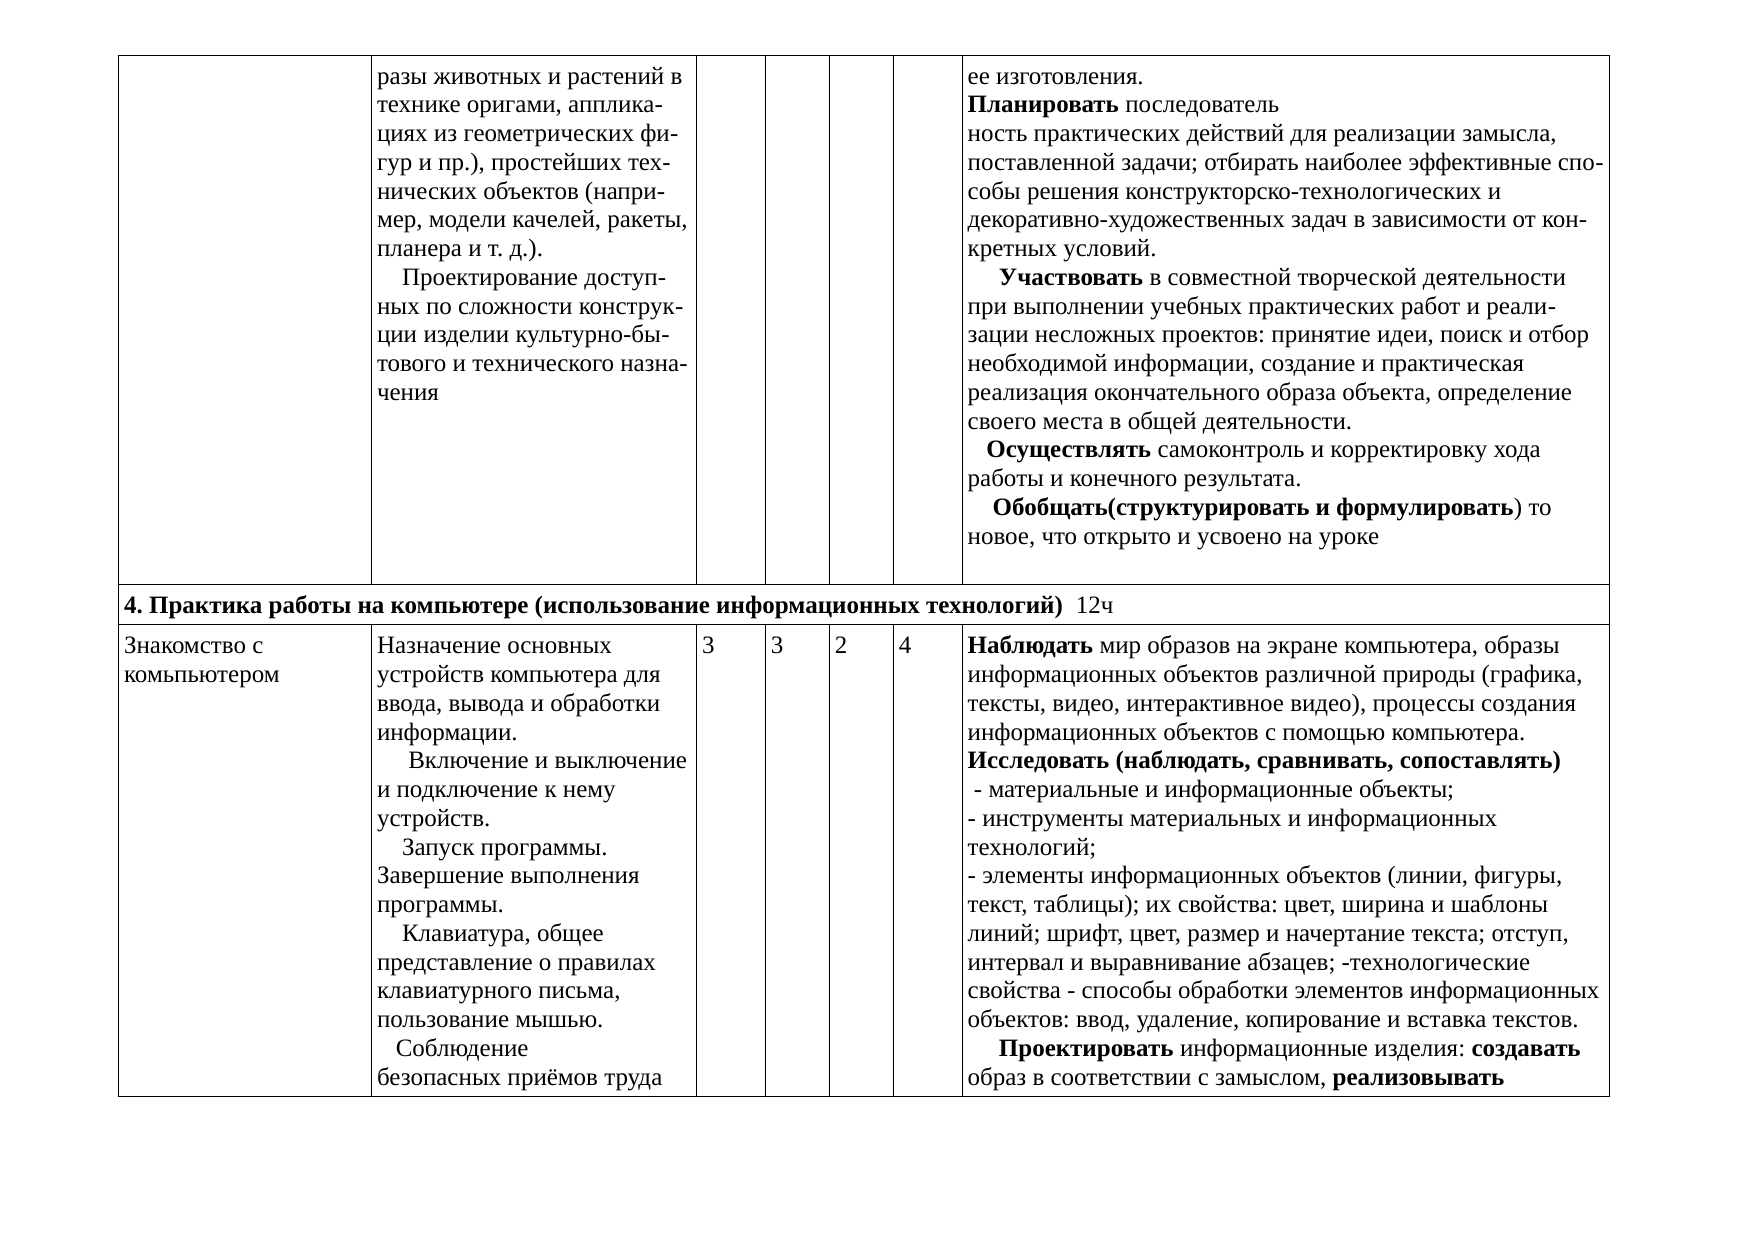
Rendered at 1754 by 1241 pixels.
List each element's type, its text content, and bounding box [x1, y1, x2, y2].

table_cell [372, 56, 696, 584]
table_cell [119, 625, 371, 1096]
table_cell 2 [830, 625, 893, 1096]
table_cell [119, 56, 371, 584]
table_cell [963, 56, 1609, 584]
table_cell 4. Практика работы на компьютере (использование информационных технологий) 12ч [119, 585, 1609, 624]
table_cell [372, 625, 696, 1096]
table_cell 3 [766, 625, 829, 1096]
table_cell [963, 625, 1609, 1096]
table_cell [894, 56, 962, 584]
table_cell [830, 56, 893, 584]
table_cell 3 [697, 625, 765, 1096]
table_cell [766, 56, 829, 584]
table_cell [697, 56, 765, 584]
table_cell 4 [894, 625, 962, 1096]
